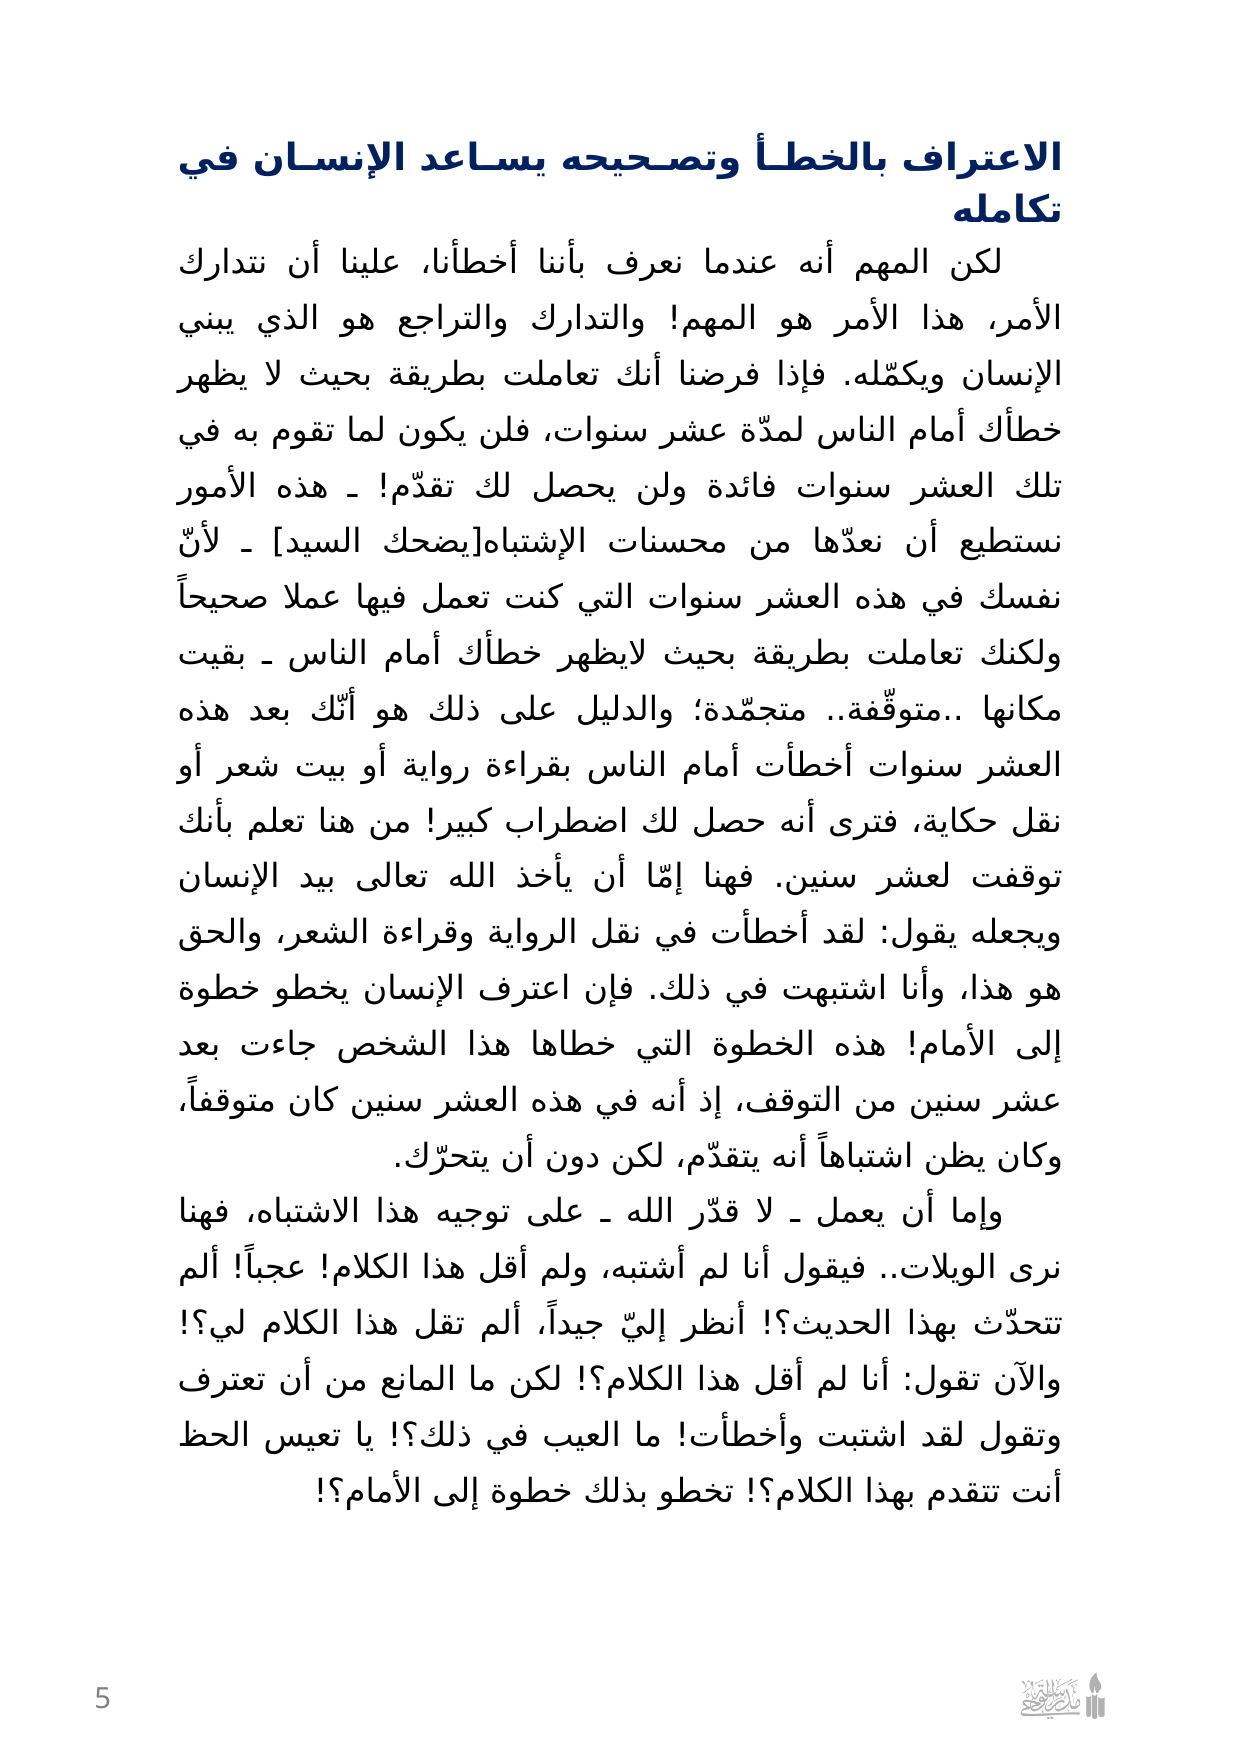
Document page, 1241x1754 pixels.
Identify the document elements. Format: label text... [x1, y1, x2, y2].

title الاعتراف بالخطأ وتصحيحه يساعد الإنسان في تكامله [177, 136, 1063, 232]
picture [1020, 1672, 1105, 1719]
text وإما أن يعمل ـ لا قدّر الله ـ على توجيه هذا الاشتباه، فهنا نرى الويلات.. فيقول أنا لم أشتبه، ولم أقل هذا الكلام! عجباً! ألم تتحدّث بهذا الحديث؟! أنظر إليّ جيداً، ألم تقل هذا الكلام لي؟! والآن تقول: أنا لم أقل هذا الكلام؟! لكن ما المانع من أن تعترف وتقول لقد اشتبت وأخطأت! ما العيب في ذلك؟! يا تعيس الحظ أنت تتقدم بهذا الكلام؟! تخطو بذلك خطوة إلى الأمام؟! [177, 1189, 1063, 1524]
text لكن المهم أنه عندما نعرف بأننا أخطأنا، علينا أن نتدارك الأمر، هذا الأمر هو المهم! والتدارك والتراجع هو الذي يبني الإنسان ويكمّله. فإذا فرضنا أنك تعاملت بطريقة بحيث لا يظهر خطأك أمام الناس لمدّة عشر سنوات، فلن يكون لما تقوم به في تلك العشر سنوات فائدة ولن يحصل لك تقدّم! ـ هذه الأمور نستطيع أن نعدّها من محسنات الإشتباه[يضحك السيد] ـ لأنّ نفسك في هذه العشر سنوات التي كنت تعمل فيها عملا صحيحاً ولكنك تعاملت بطريقة بحيث لايظهر خطأك أمام الناس ـ بقيت مكانها ..متوقّفة.. متجمّدة؛ والدليل على ذلك هو أنّك بعد هذه العشر سنوات أخطأت أمام الناس بقراءة رواية أو بيت شعر أو نقل حكاية، فترى أنه حصل لك اضطراب كبير! من هنا تعلم بأنك توقفت لعشر سنين. فهنا إمّا أن يأخذ الله تعالى بيد الإنسان ويجعله يقول: لقد أخطأت في نقل الرواية وقراءة الشعر، والحق هو هذا، وأنا اشتبهت في ذلك. فإن اعترف الإنسان يخطو خطوة إلى الأمام! هذه الخطوة التي خطاها هذا الشخص جاءت بعد عشر سنين من التوقف، إذ أنه في هذه العشر سنين كان متوقفاً، وكان يظن اشتباهاً أنه يتقدّم، لكن دون أن يتحرّك. [177, 240, 1063, 1189]
